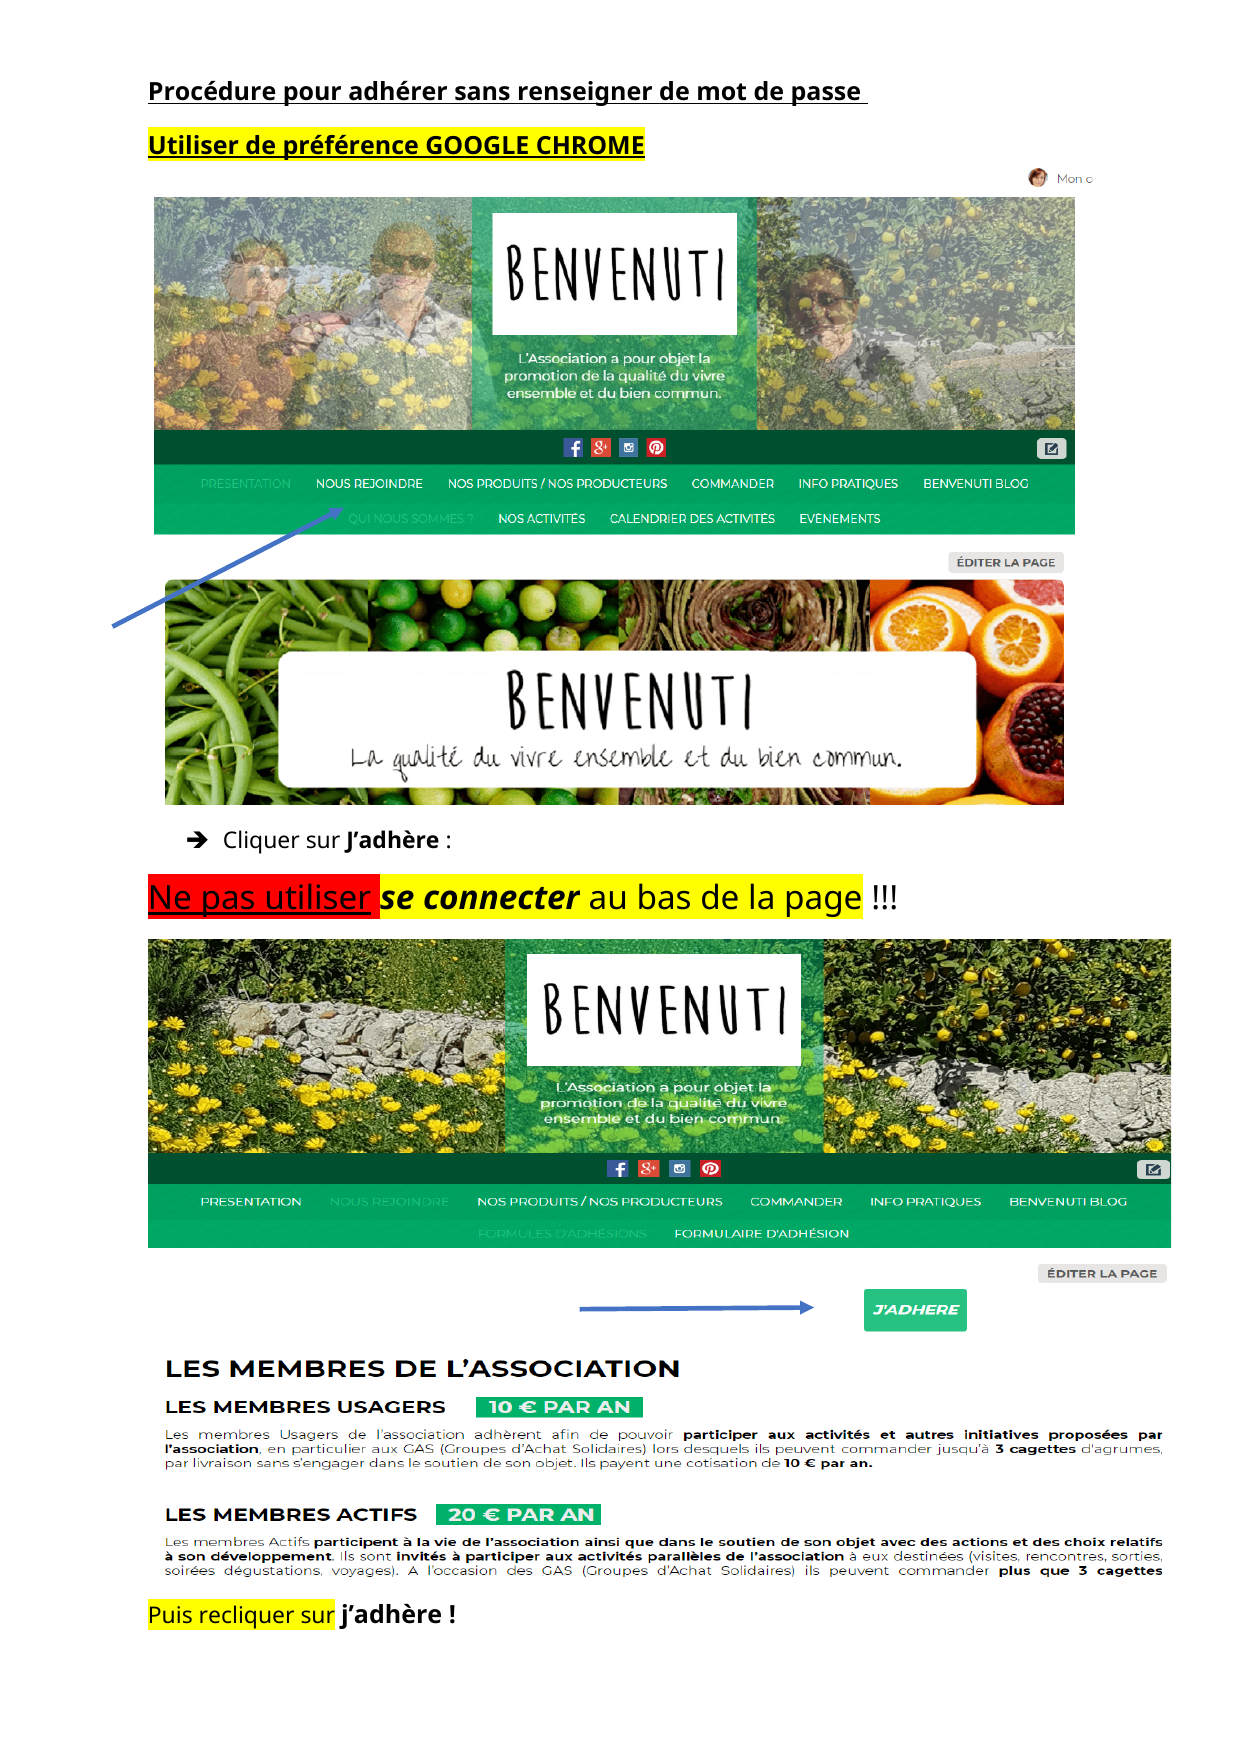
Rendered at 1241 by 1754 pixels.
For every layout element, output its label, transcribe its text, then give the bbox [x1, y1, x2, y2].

list Cliquer sur J’adhère : [185, 824, 1093, 855]
text Ne pas utiliser se connecter au bas de la page !!! [863, 874, 1093, 919]
picture [147, 939, 1172, 1578]
text Utiliser de préférence GOOGLE CHROME [148, 127, 1093, 163]
picture [147, 163, 1093, 805]
text Puis recliquer sur j’adhère ! [148, 1596, 1093, 1630]
text Procédure pour adhérer sans renseigner de mot de passe [148, 74, 1093, 108]
